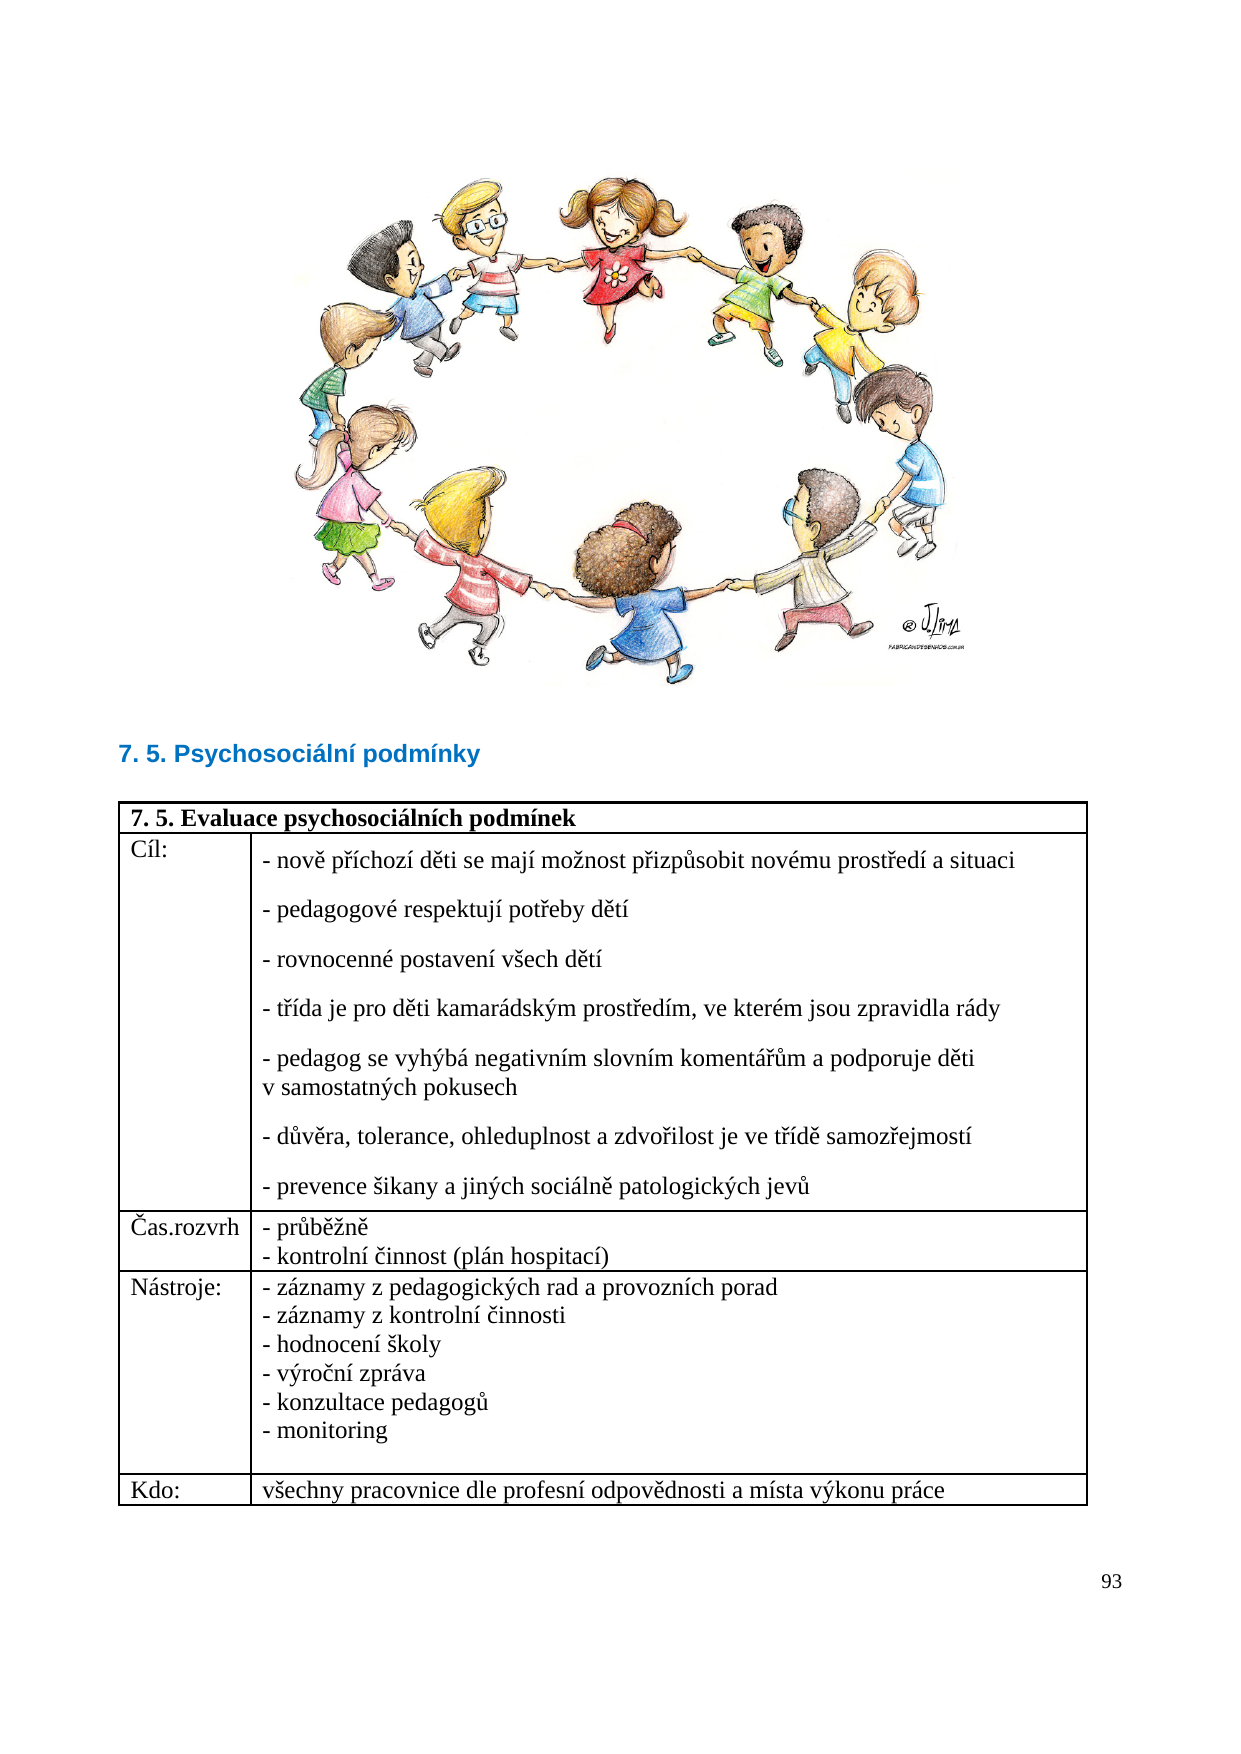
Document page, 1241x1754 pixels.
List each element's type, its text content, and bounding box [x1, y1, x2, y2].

table_cell Nástroje: [120, 1272, 250, 1473]
table_cell Čas.rozvrh [120, 1212, 250, 1270]
table_cell všechny pracovnice dle profesní odpovědnosti a místa výkonu práce [252, 1475, 1086, 1504]
table_cell Kdo: [120, 1475, 250, 1504]
picture [246, 147, 994, 706]
text 7. 5. Psychosociální podmínky [118, 739, 1122, 768]
table_cell - nově příchozí děti se mají možnost přizpůsobit novému prostředí a situaci - pedagogové respektují potřeby dětí - rovnocenné postavení všech dětí - třída je pro děti kamarádským prostředím, ve kterém jsou zpravidla rády - pedagog se vyhýbá negativním slovním komentářům a podporuje děti v samostatných pokusech - důvěra, tolerance, ohleduplnost a zdvořilost je ve třídě samozřejmostí - prevence šikany a jiných sociálně patologických jevů [252, 834, 1086, 1210]
table_cell - průběžně - kontrolní činnost (plán hospitací) [252, 1212, 1086, 1270]
table_cell - záznamy z pedagogických rad a provozních porad - záznamy z kontrolní činnosti - hodnocení školy - výroční zpráva - konzultace pedagogů - monitoring [252, 1272, 1086, 1473]
table_header 7. 5. Evaluace psychosociálních podmínek [120, 804, 1086, 832]
table_cell Cíl: [120, 834, 250, 1210]
